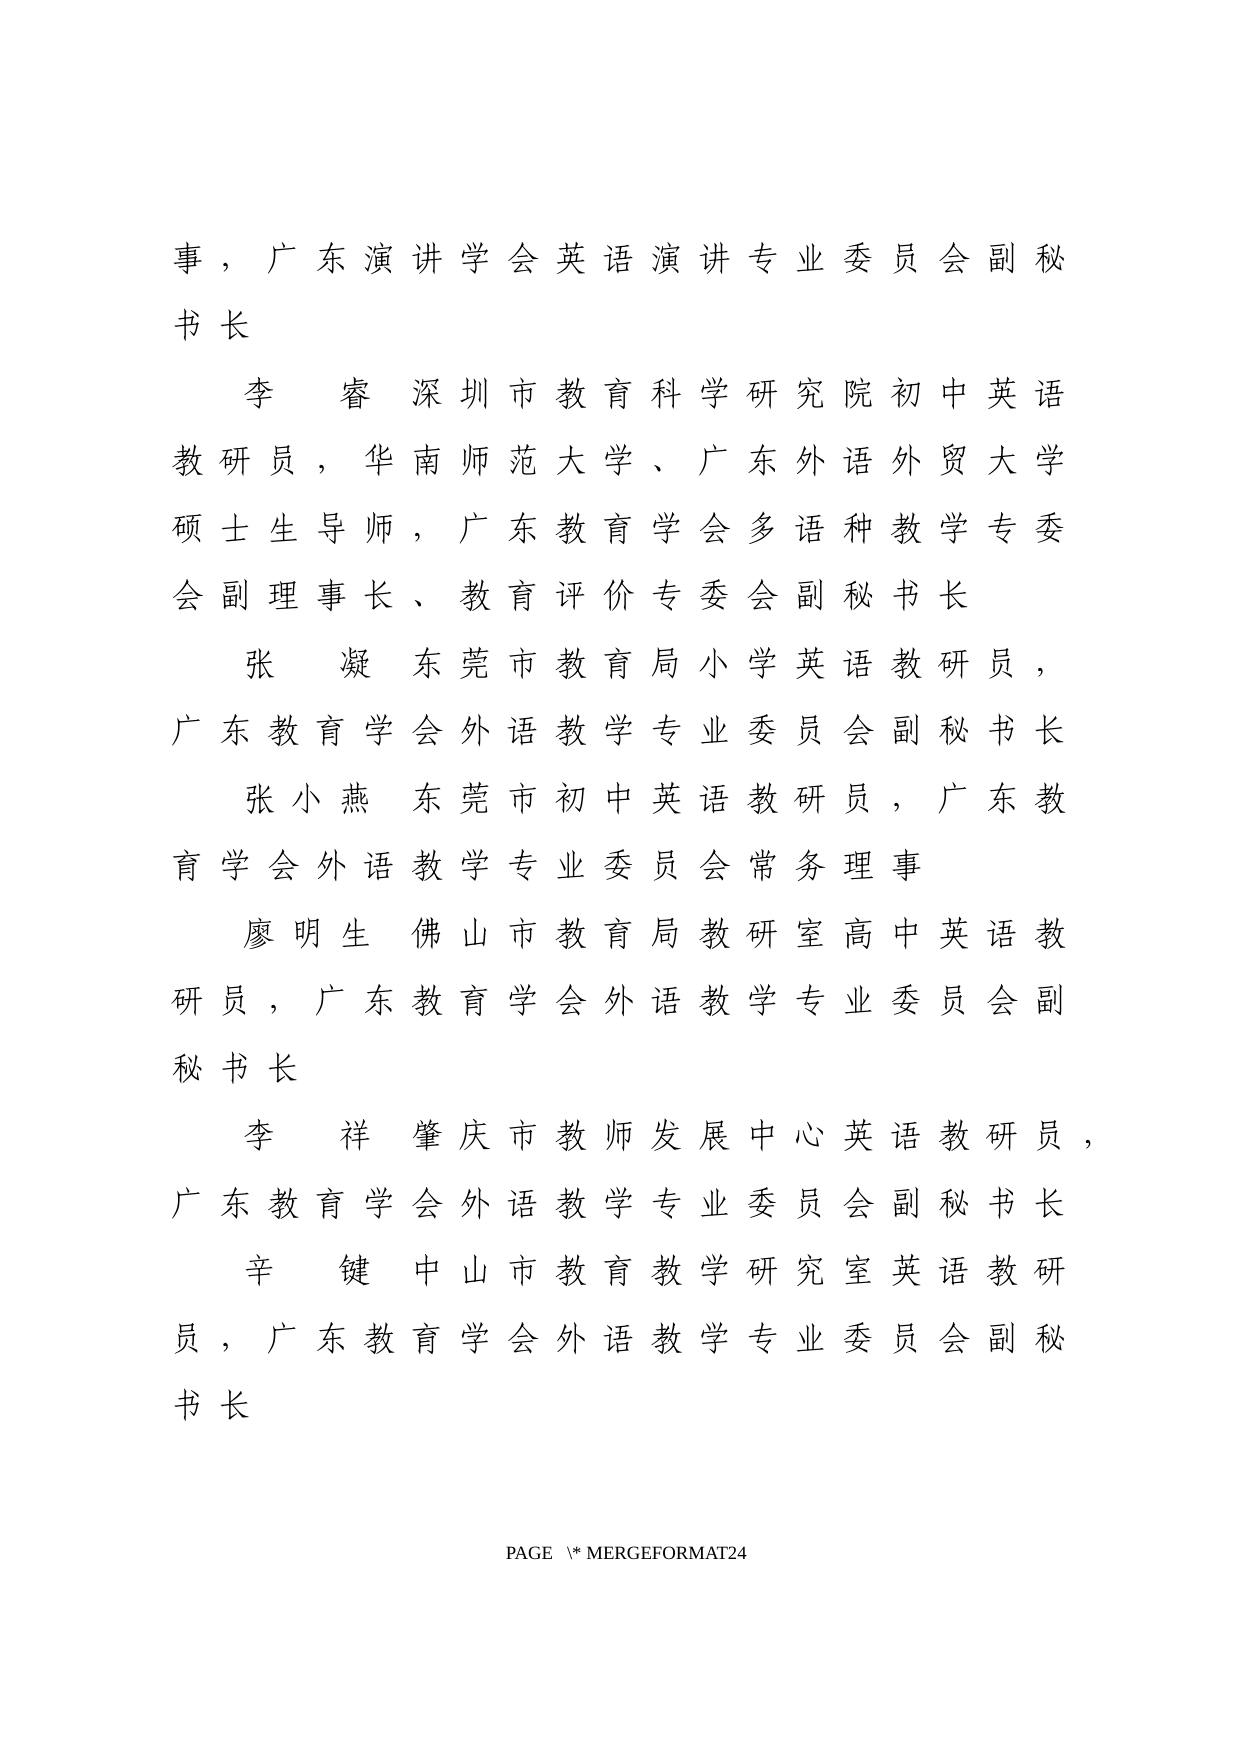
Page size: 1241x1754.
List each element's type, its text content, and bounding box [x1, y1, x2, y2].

text 李 睿 深圳市教育科学研究院初中英语教研员，华南师范大学、广东外语外贸大学硕士生导师，广东教育学会多语种教学专委会副理事长、教育评价专委会副秘书长 [171, 357, 1081, 627]
text 张 凝 东莞市教育局小学英语教研员，广东教育学会外语教学专业委员会副秘书长 [171, 627, 1081, 762]
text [171, 222, 1081, 357]
text 辛 键 中山市教育教学研究室英语教研员，广东教育学会外语教学专业委员会副秘书长 [171, 1234, 1081, 1437]
text 李 祥 肇庆市教师发展中心英语教研员，广东教育学会外语教学专业委员会副秘书长 [171, 1099, 1081, 1234]
text 张小燕 东莞市初中英语教研员，广东教育学会外语教学专业委员会常务理事 [171, 762, 1081, 897]
text 廖明生 佛山市教育局教研室高中英语教研员，广东教育学会外语教学专业委员会副秘书长 [171, 897, 1081, 1099]
